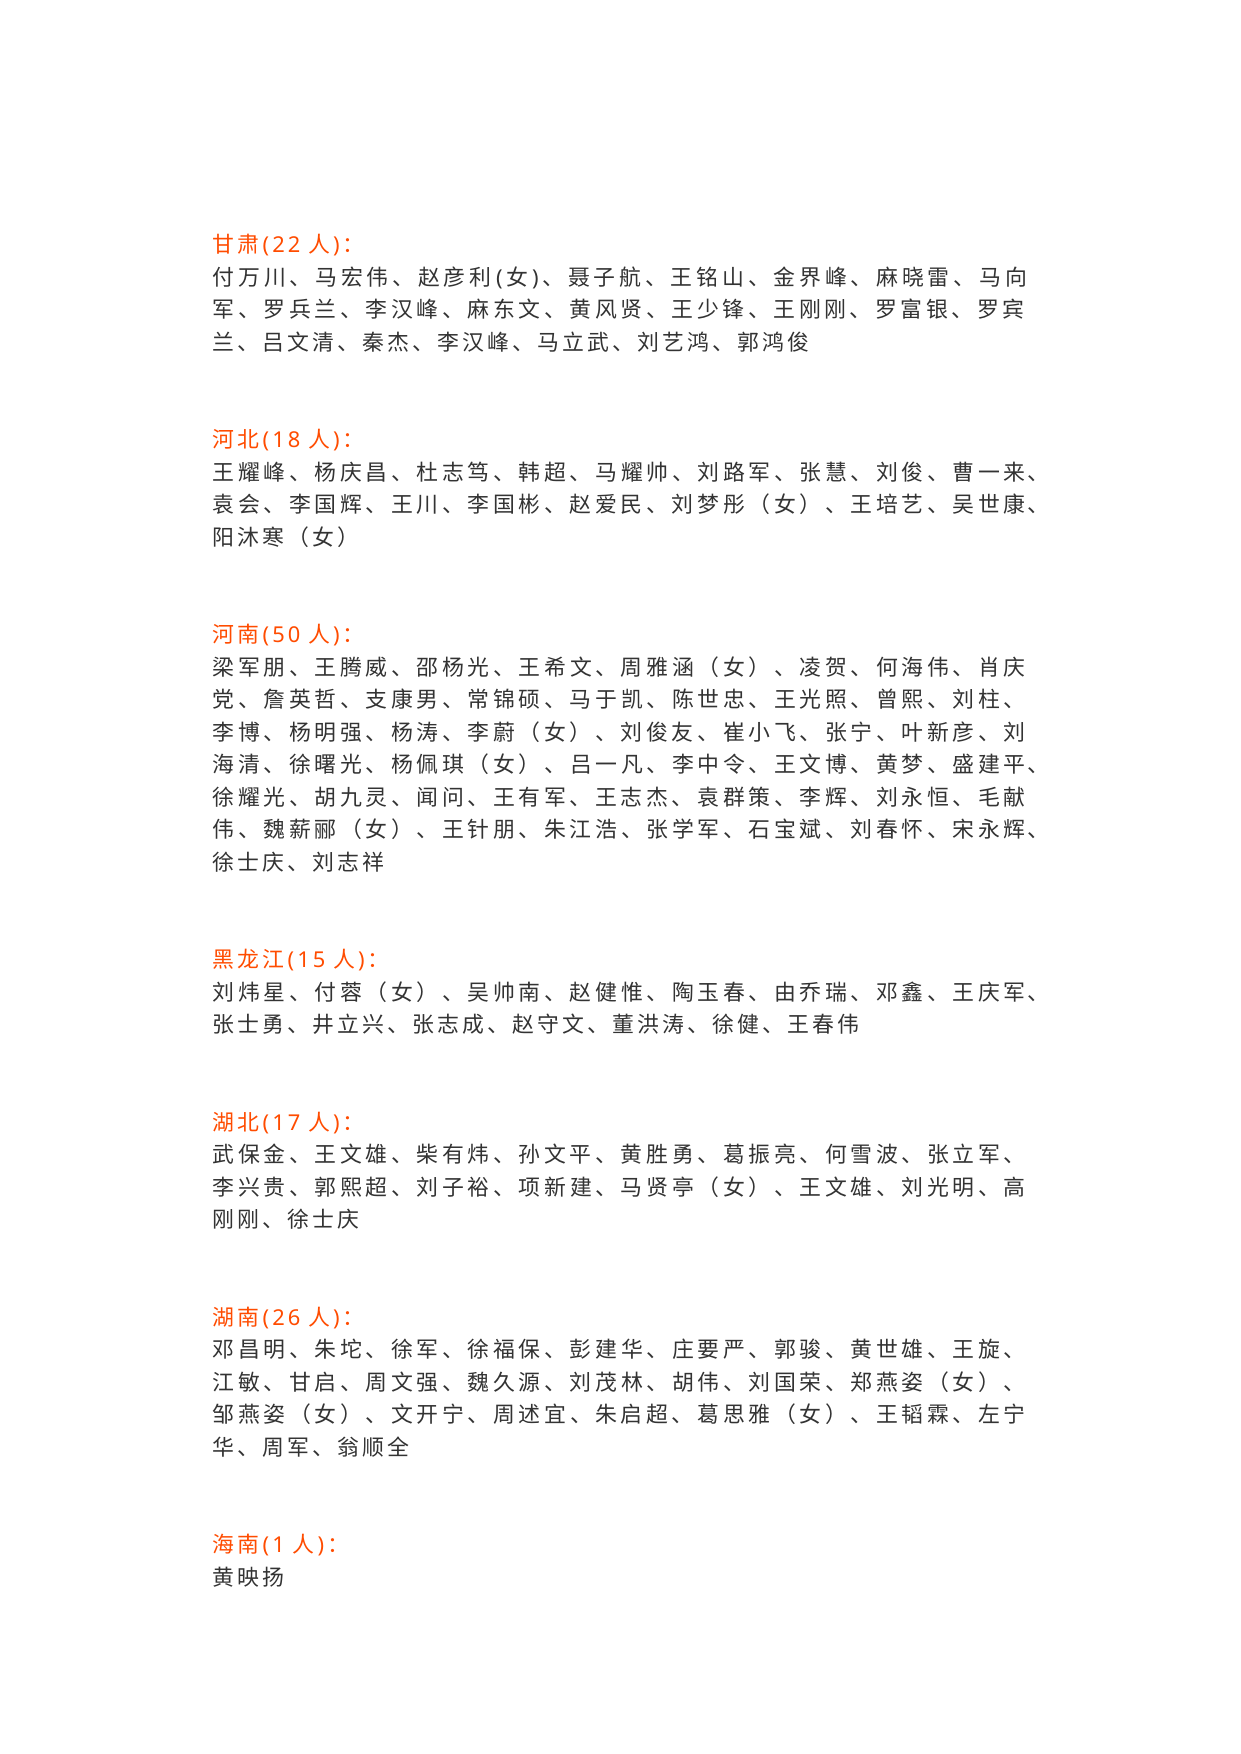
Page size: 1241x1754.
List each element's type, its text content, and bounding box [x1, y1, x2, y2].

text 甘肃(22人)： [212, 227, 1028, 259]
text 湖北(17人)： [212, 1104, 1028, 1137]
text 邓昌明、朱坨、徐军、徐福保、彭建华、庄要严、郭骏、黄世雄、王旋、江敏、甘启、周文强、魏久源、刘茂林、胡伟、刘国荣、郑燕姿（女）、邹燕姿（女）、文开宁、周述宜、朱启超、葛思雅（女）、王韬霖、左宁华、周军、翁顺全 [212, 1332, 1028, 1462]
text 河南(50人)： [212, 617, 1028, 649]
text 付万川、马宏伟、赵彦利(女)、聂子航、王铭山、金界峰、麻晓雷、马向军、罗兵兰、李汉峰、麻东文、黄风贤、王少锋、王刚刚、罗富银、罗宾兰、吕文清、秦杰、李汉峰、马立武、刘艺鸿、郭鸿俊 [212, 259, 1028, 357]
text 黑龙江(15人)： [212, 942, 1028, 974]
text 海南(1人)： [212, 1527, 1028, 1559]
text 黄映扬 [212, 1559, 1028, 1592]
text 梁军朋、王腾威、邵杨光、王希文、周雅涵（女）、凌贺、何海伟、肖庆党、詹英哲、支康男、常锦硕、马于凯、陈世忠、王光照、曾熙、刘柱、李博、杨明强、杨涛、李蔚（女）、刘俊友、崔小飞、张宁、叶新彦、刘海清、徐曙光、杨佩琪（女）、吕一凡、李中令、王文博、黄梦、盛建平、徐耀光、胡九灵、闻问、王有军、王志杰、袁群策、李辉、刘永恒、毛献伟、魏薪郦（女）、王针朋、朱江浩、张学军、石宝斌、刘春怀、宋永辉、徐士庆、刘志祥 [212, 649, 1028, 877]
text 武保金、王文雄、柴有炜、孙文平、黄胜勇、葛振亮、何雪波、张立军、李兴贵、郭熙超、刘子裕、项新建、马贤亭（女）、王文雄、刘光明、高刚刚、徐士庆 [212, 1137, 1028, 1234]
text 王耀峰、杨庆昌、杜志笃、韩超、马耀帅、刘路军、张慧、刘俊、曹一来、袁会、李国辉、王川、李国彬、赵爱民、刘梦彤（女）、王培艺、吴世康、阳沐寒（女） [212, 454, 1028, 552]
text 湖南(26人)： [212, 1299, 1028, 1332]
text 河北(18人)： [212, 422, 1028, 454]
text 刘炜星、付蓉（女）、吴帅南、赵健惟、陶玉春、由乔瑞、邓鑫、王庆军、张士勇、井立兴、张志成、赵守文、董洪涛、徐健、王春伟 [212, 974, 1028, 1039]
